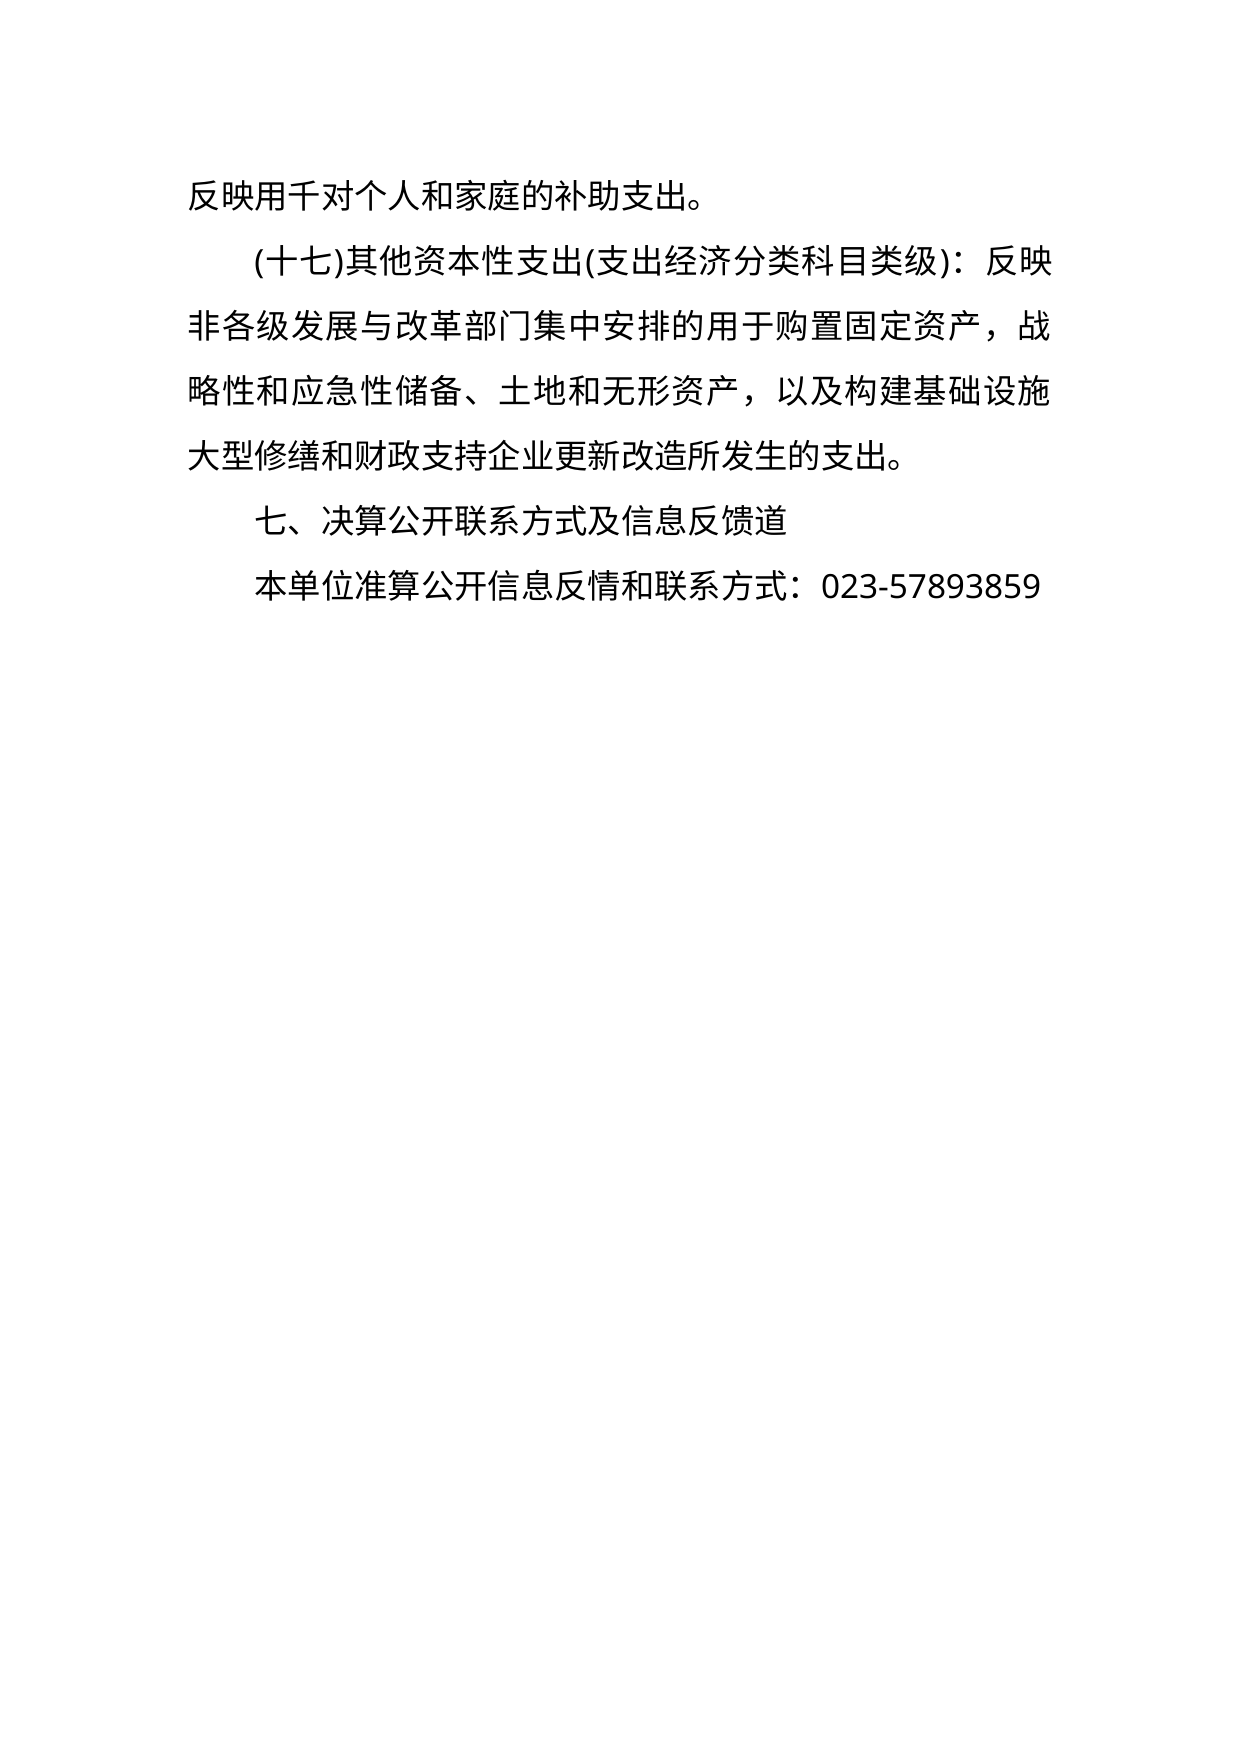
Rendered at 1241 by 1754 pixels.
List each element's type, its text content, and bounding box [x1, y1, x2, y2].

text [187, 162, 1053, 227]
text 七、决算公开联系方式及信息反馈道 [187, 487, 1053, 552]
text (十七)其他资本性支出(支出经济分类科目类级)：反映非各级发展与改革部门集中安排的用于购置固定资产，战略性和应急性储备、土地和无形资产，以及构建基础设施、大型修缮和财政支持企业更新改造所发生的支出。 [187, 227, 1053, 487]
text 本单位准算公开信息反情和联系方式：023-57893859 [187, 552, 1053, 617]
